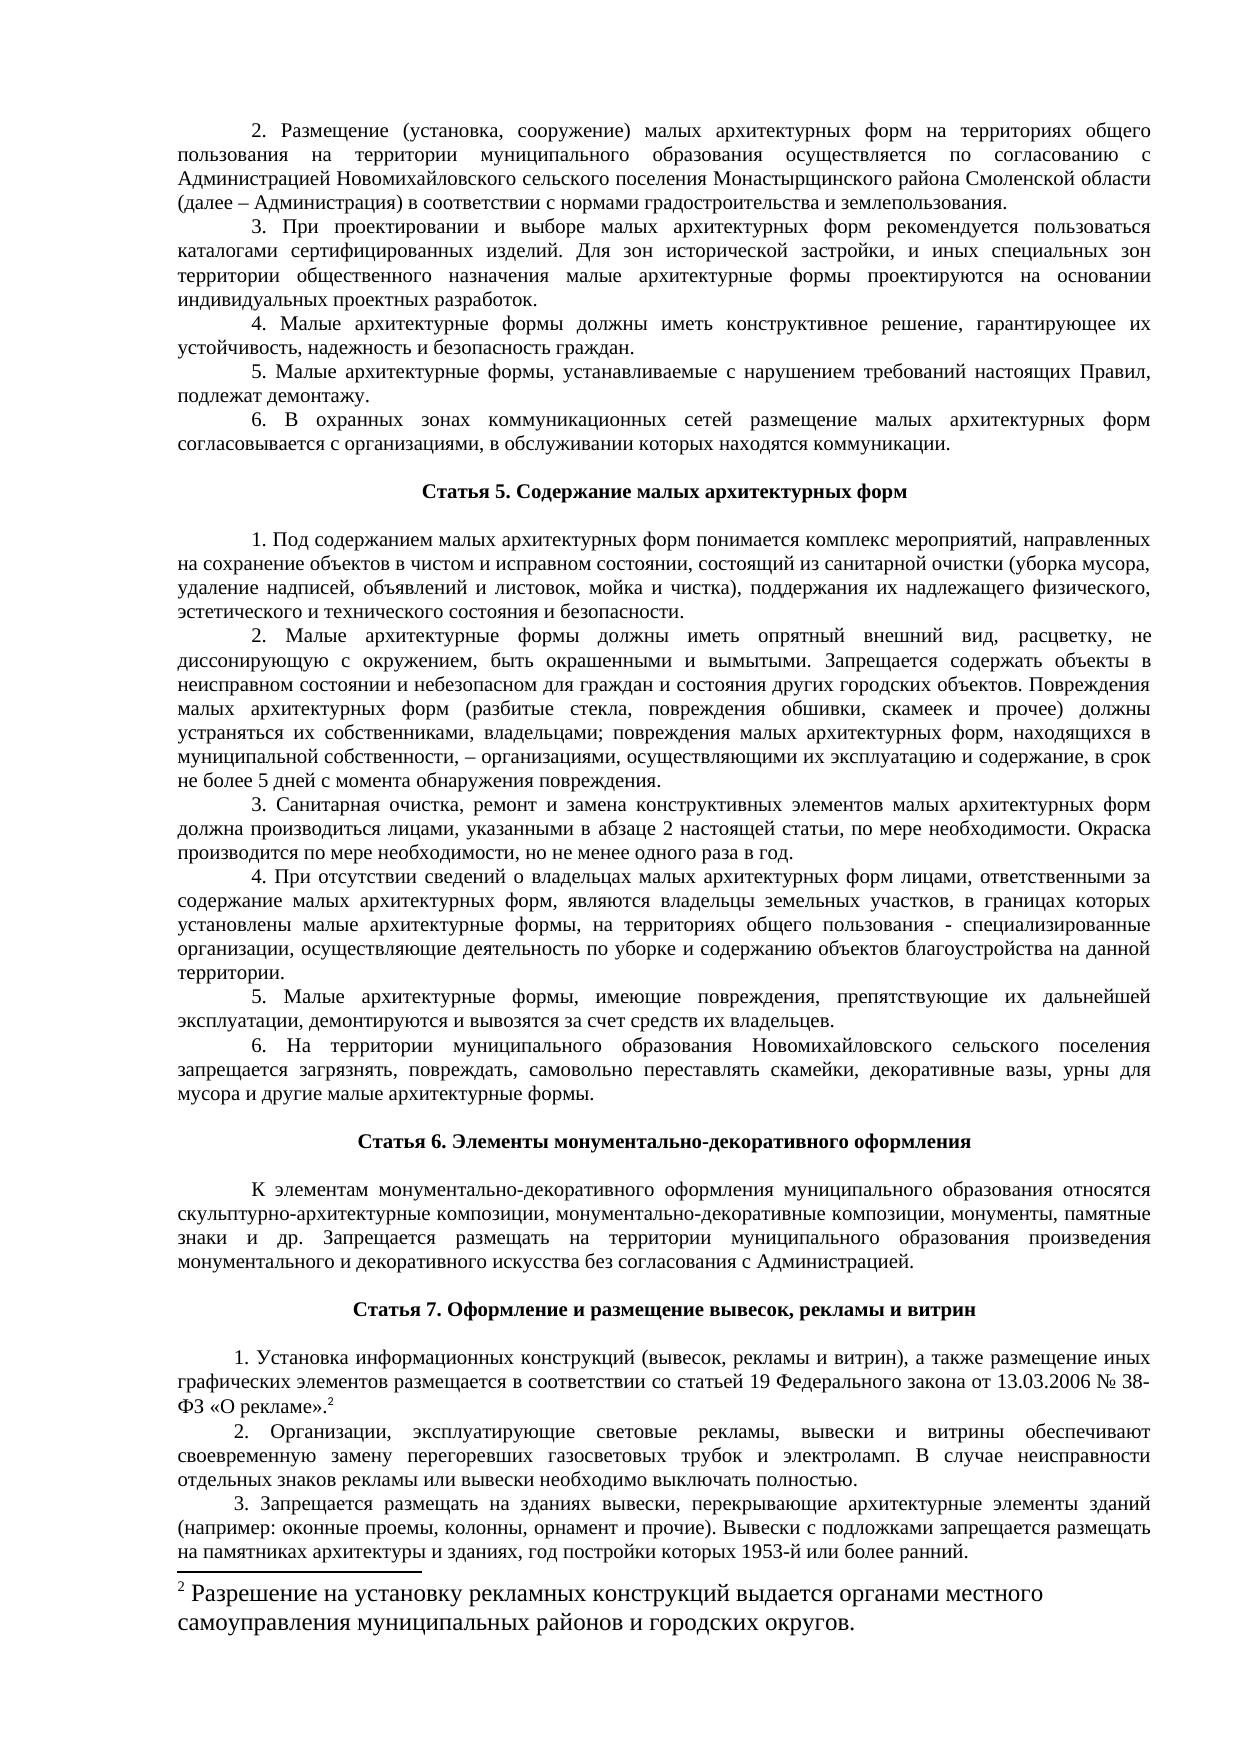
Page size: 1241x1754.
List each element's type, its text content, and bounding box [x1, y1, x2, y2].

text 2. Организации, эксплуатирующие световые рекламы, вывески и витрины обеспечивают своевременную замену перегоревших газосветовых трубок и электроламп. В случае неисправности отдельных знаков рекламы или вывески необходимо выключать полностью. [177, 1419, 1152, 1491]
text 3. При проектировании и выборе малых архитектурных форм рекомендуется пользоваться каталогами сертифицированных изделий. Для зон исторической застройки, и иных специальных зон территории общественного назначения малые архитектурные формы проектируются на основании индивидуальных проектных разработок. [177, 214, 1152, 311]
text К элементам монументально-декоративного оформления муниципального образования относятся скульптурно-архитектурные композиции, монументально-декоративные композиции, монументы, памятные знаки и др. Запрещается размещать на территории муниципального образования произведения монументального и декоративного искусства без согласования с Администрацией. [177, 1177, 1152, 1273]
text Статья 5. Содержание малых архитектурных форм [177, 479, 1152, 503]
text 1. Установка информационных конструкций (вывесок, рекламы и витрин), а также размещение иных графических элементов размещается в соответствии со статьей 19 Федерального закона от 13.03.2006 № 38-ФЗ «О рекламе». [177, 1345, 1152, 1419]
text 2. Малые архитектурные формы должны иметь опрятный внешний вид, расцветку, не диссонирующую с окружением, быть окрашенными и вымытыми. Запрещается содержать объекты в неисправном состоянии и небезопасном для граждан и состояния других городских объектов. Повреждения малых архитектурных форм (разбитые стекла, повреждения обшивки, скамеек и прочее) должны устраняться их собственниками, владельцами; повреждения малых архитектурных форм, находящихся в муниципальной собственности, – организациями, осуществляющими их эксплуатацию и содержание, в срок не более 5 дней с момента обнаружения повреждения. [177, 623, 1152, 792]
text 4. При отсутствии сведений о владельцах малых архитектурных форм лицами, ответственными за содержание малых архитектурных форм, являются владельцы земельных участков, в границах которых установлены малые архитектурные формы, на территориях общего пользования - специализированные организации, осуществляющие деятельность по уборке и содержанию объектов благоустройства на данной территории. [177, 864, 1152, 984]
text 5. Малые архитектурные формы, имеющие повреждения, препятствующие их дальнейшей эксплуатации, демонтируются и вывозятся за счет средств их владельцев. [177, 984, 1152, 1032]
text 6. В охранных зонах коммуникационных сетей размещение малых архитектурных форм согласовывается с организациями, в обслуживании которых находятся коммуникации. [177, 407, 1152, 455]
text 6. На территории муниципального образования Новомихайловского сельского поселения запрещается загрязнять, повреждать, самовольно переставлять скамейки, декоративные вазы, урны для мусора и другие малые архитектурные формы. [177, 1032, 1152, 1105]
text Статья 6. Элементы монументально-декоративного оформления [177, 1129, 1152, 1153]
text 1. Под содержанием малых архитектурных форм понимается комплекс мероприятий, направленных на сохранение объектов в чистом и исправном состоянии, состоящий из санитарной очистки (уборка мусора, удаление надписей, объявлений и листовок, мойка и чистка), поддержания их надлежащего физического, эстетического и технического состояния и безопасности. [177, 527, 1152, 623]
subtitle Статья 7. Оформление и размещение вывесок, рекламы и витрин [177, 1297, 1152, 1321]
text 3. Санитарная очистка, ремонт и замена конструктивных элементов малых архитектурных форм должна производиться лицами, указанными в абзаце 2 настоящей статьи, по мере необходимости. Окраска производится по мере необходимости, но не менее одного раза в год. [177, 792, 1152, 864]
text 4. Малые архитектурные формы должны иметь конструктивное решение, гарантирующее их устойчивость, надежность и безопасность граждан. [177, 311, 1152, 359]
text 2. Размещение (установка, сооружение) малых архитектурных форм на территориях общего пользования на территории муниципального образования осуществляется по согласованию с Администрацией Новомихайловского сельского поселения Монастырщинского района Смоленской области (далее – Администрация) в соответствии с нормами градостроительства и землепользования. [177, 118, 1152, 214]
text 5. Малые архитектурные формы, устанавливаемые с нарушением требований настоящих Правил, подлежат демонтажу. [177, 359, 1152, 407]
text 3. Запрещается размещать на зданиях вывески, перекрывающие архитектурные элементы зданий (например: оконные проемы, колонны, орнамент и прочие). Вывески с подложками запрещается размещать на памятниках архитектуры и зданиях, год постройки которых 1953-й или более ранний. [177, 1491, 1152, 1563]
